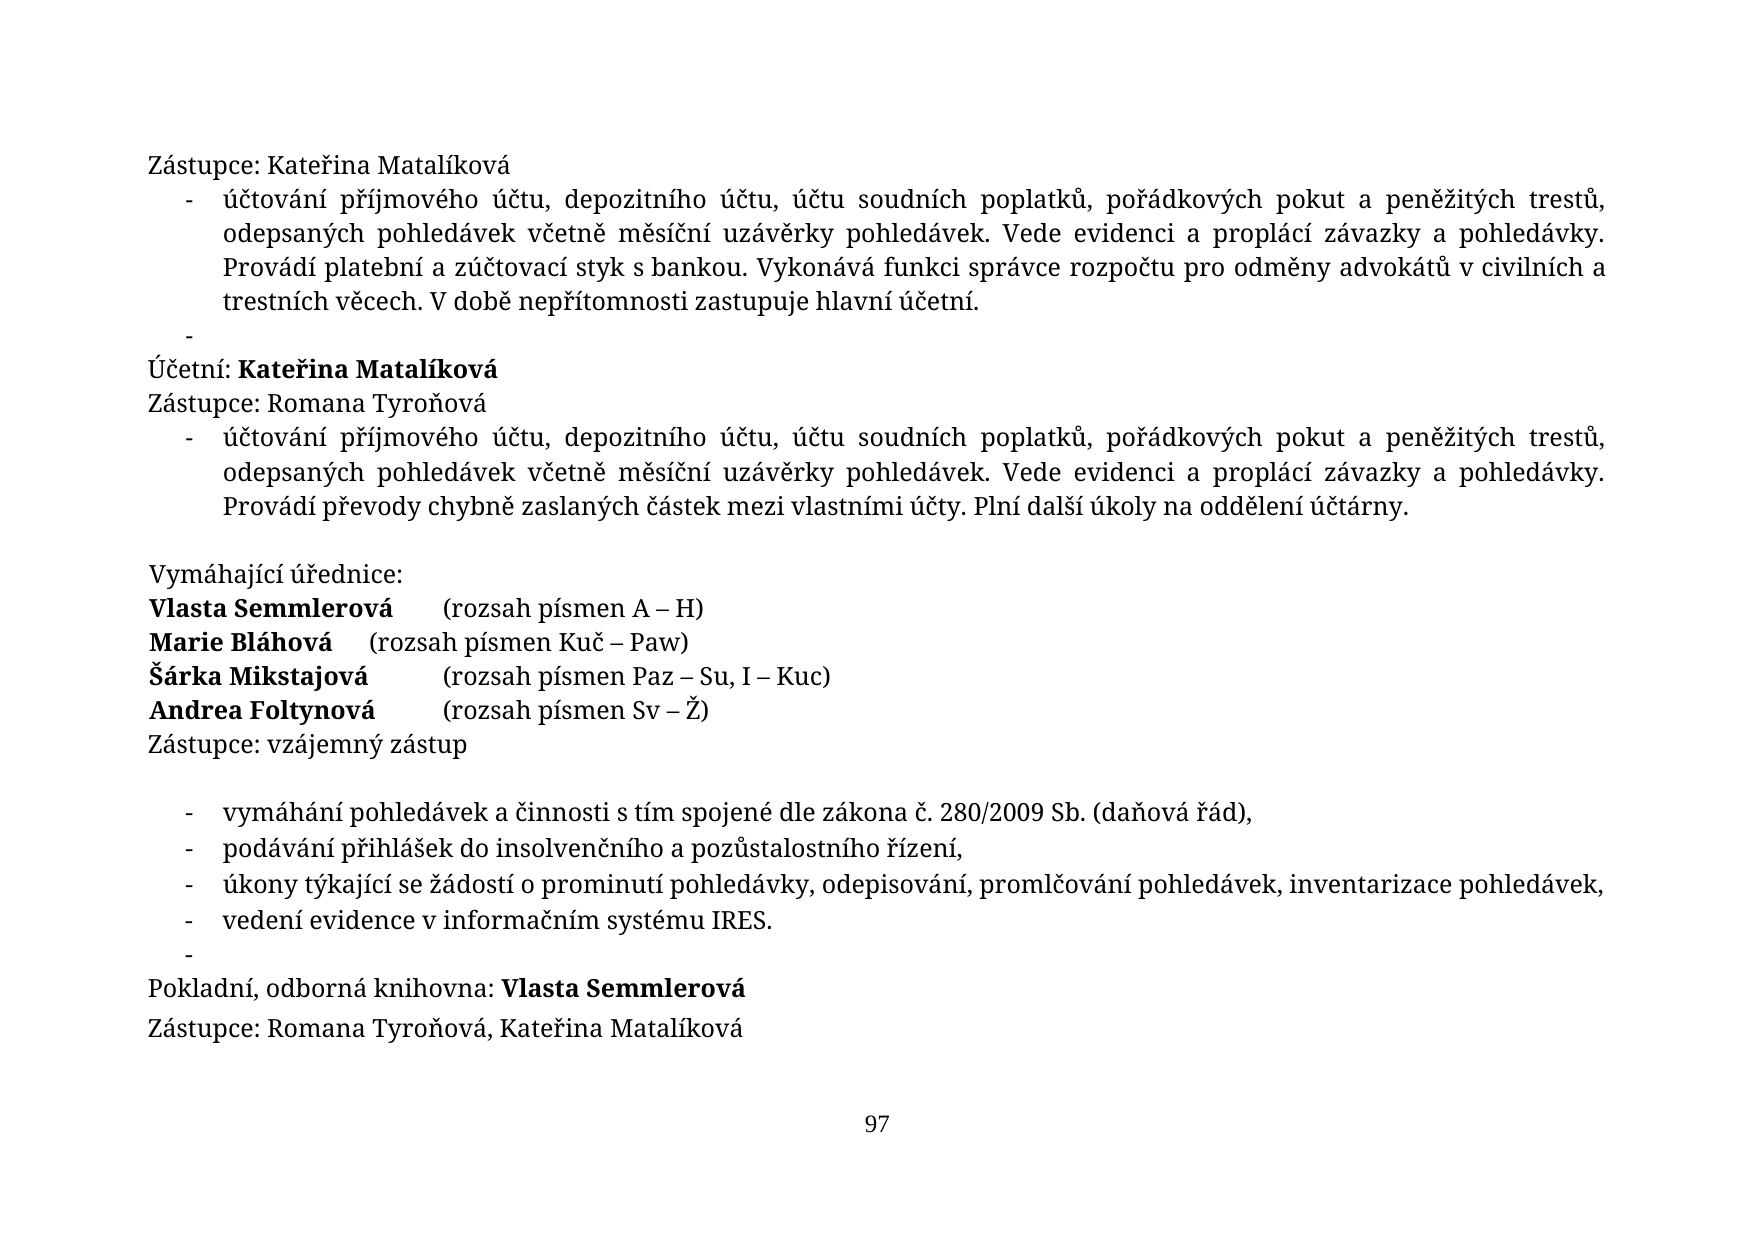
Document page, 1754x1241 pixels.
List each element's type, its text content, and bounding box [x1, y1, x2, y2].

list úkony týkající se žádostí o prominutí pohledávky, odepisování, promlčování pohledávek, inventarizace pohledávek, [185, 867, 1606, 901]
text Marie Bláhová (rozsah písmen Kuč – Paw) [148, 624, 1606, 658]
list účtování příjmového účtu, depozitního účtu, účtu soudních poplatků, pořádkových pokut a peněžitých trestů, odepsaných pohledávek včetně měsíční uzávěrky pohledávek. Vede evidenci a proplácí závazky a pohledávky. Provádí platební a zúčtovací styk s bankou. Vykonává funkci správce rozpočtu pro odměny advokátů v civilních a trestních věcech. V době nepřítomnosti zastupuje hlavní účetní. [185, 182, 1606, 318]
text Účetní: Kateřina Matalíková [148, 352, 1606, 386]
text Pokladní, odborná knihovna: Vlasta Semmlerová [148, 971, 1606, 1005]
text Zástupce: Romana Tyroňová [148, 386, 1606, 420]
list vedení evidence v informačním systému IRES. [185, 903, 1606, 937]
list podávání přihlášek do insolvenčního a pozůstalostního řízení, [185, 831, 1606, 865]
text Zástupce: Romana Tyroňová, Kateřina Matalíková [148, 1010, 1606, 1044]
text Zástupce: Kateřina Matalíková [148, 148, 1606, 182]
text Zástupce: vzájemný zástup [148, 727, 1606, 761]
text Vlasta Semmlerová (rozsah písmen A – H) [148, 590, 1606, 624]
text Andrea Foltynová (rozsah písmen Sv – Ž) [148, 693, 1606, 727]
text Šárka Mikstajová (rozsah písmen Paz – Su, I – Kuc) [148, 658, 1606, 693]
text Vymáhající úřednice: [148, 556, 1606, 590]
list účtování příjmového účtu, depozitního účtu, účtu soudních poplatků, pořádkových pokut a peněžitých trestů, odepsaných pohledávek včetně měsíční uzávěrky pohledávek. Vede evidenci a proplácí závazky a pohledávky. Provádí převody chybně zaslaných částek mezi vlastními účty. Plní další úkoly na oddělení účtárny. [185, 420, 1606, 522]
list vymáhání pohledávek a činnosti s tím spojené dle zákona č. 280/2009 Sb. (daňová řád), [185, 795, 1606, 829]
